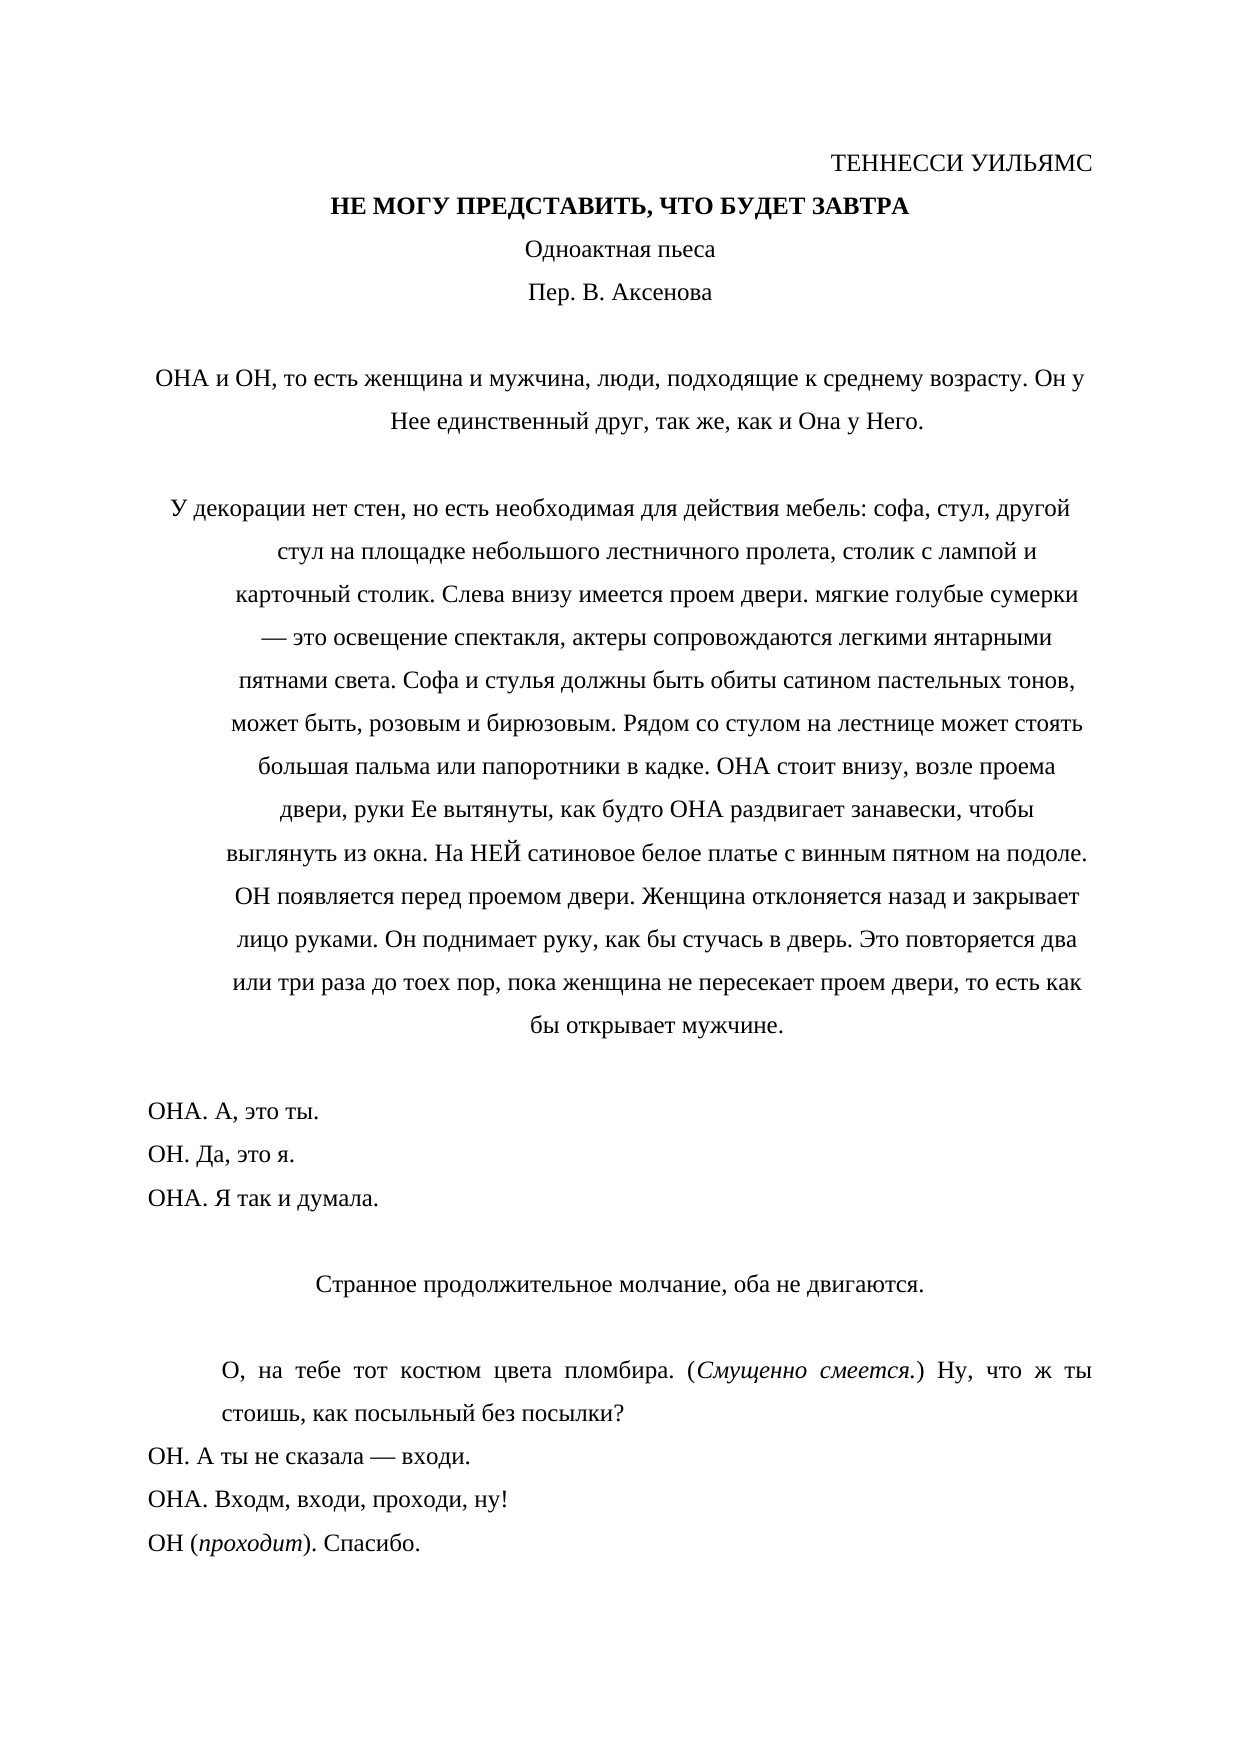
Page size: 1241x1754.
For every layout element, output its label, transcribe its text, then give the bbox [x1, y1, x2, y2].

text ОНА и ОН, то есть женщина и мужчина, люди, подходящие к среднему возрасту. Он у Нее единственный друг, так же, как и Она у Него. [148, 363, 1093, 435]
text У декорации нет стен, но есть необходимая для действия мебель: софа, стул, другой стул на площадке небольшого лестничного пролета, столик с лампой и карточный столик. Слева внизу имеется проем двери. мягкие голубые сумерки — это освещение спектакля, актеры сопровождаются легкими янтарными пятнами света. Софа и стулья должны быть обиты сатином пастельных тонов, может быть, розовым и бирюзовым. Рядом со стулом на лестнице может стоять большая пальма или папоротники в кадке. ОНА стоит внизу, возле проема двери, руки Ее вытянуты, как будто ОНА раздвигает занавески, чтобы выглянуть из окна. На НЕЙ сатиновое белое платье с винным пятном на подоле. ОН появляется перед проемом двери. Женщина отклоняется назад и закрывает лицо руками. Он поднимает руку, как бы стучась в дверь. Это повторяется два или три раза до тоех пор, пока женщина не пересекает проем двери, то есть как бы открывает мужчине. [148, 493, 1093, 1039]
text ОН. А ты не сказала — входи. [148, 1441, 1093, 1470]
text Странное продолжительное молчание, оба не двигаются. [148, 1269, 1093, 1298]
text О, на тебе тот костюм цвета пломбира. (Смущенно смеется.) Ну, что ж ты стоишь, как посыльный без посылки? [221, 1355, 1093, 1427]
text ОН (проходит). Спасибо. [148, 1528, 1093, 1556]
text ОНА. Я так и думала. [148, 1183, 1093, 1211]
text ОНА. А, это ты. [148, 1096, 1093, 1125]
text ОН. Да, это я. [148, 1139, 1093, 1168]
text Одноактная пьеса [148, 234, 1093, 263]
text НЕ МОГУ ПРЕДСТАВИТЬ, ЧТО БУДЕТ ЗАВТРА [148, 191, 1093, 219]
text ОНА. Входм, входи, проходи, ну! [148, 1484, 1093, 1513]
text ТЕННЕССИ УИЛЬЯМС [148, 148, 1093, 176]
text Пер. В. Аксенова [148, 277, 1093, 306]
